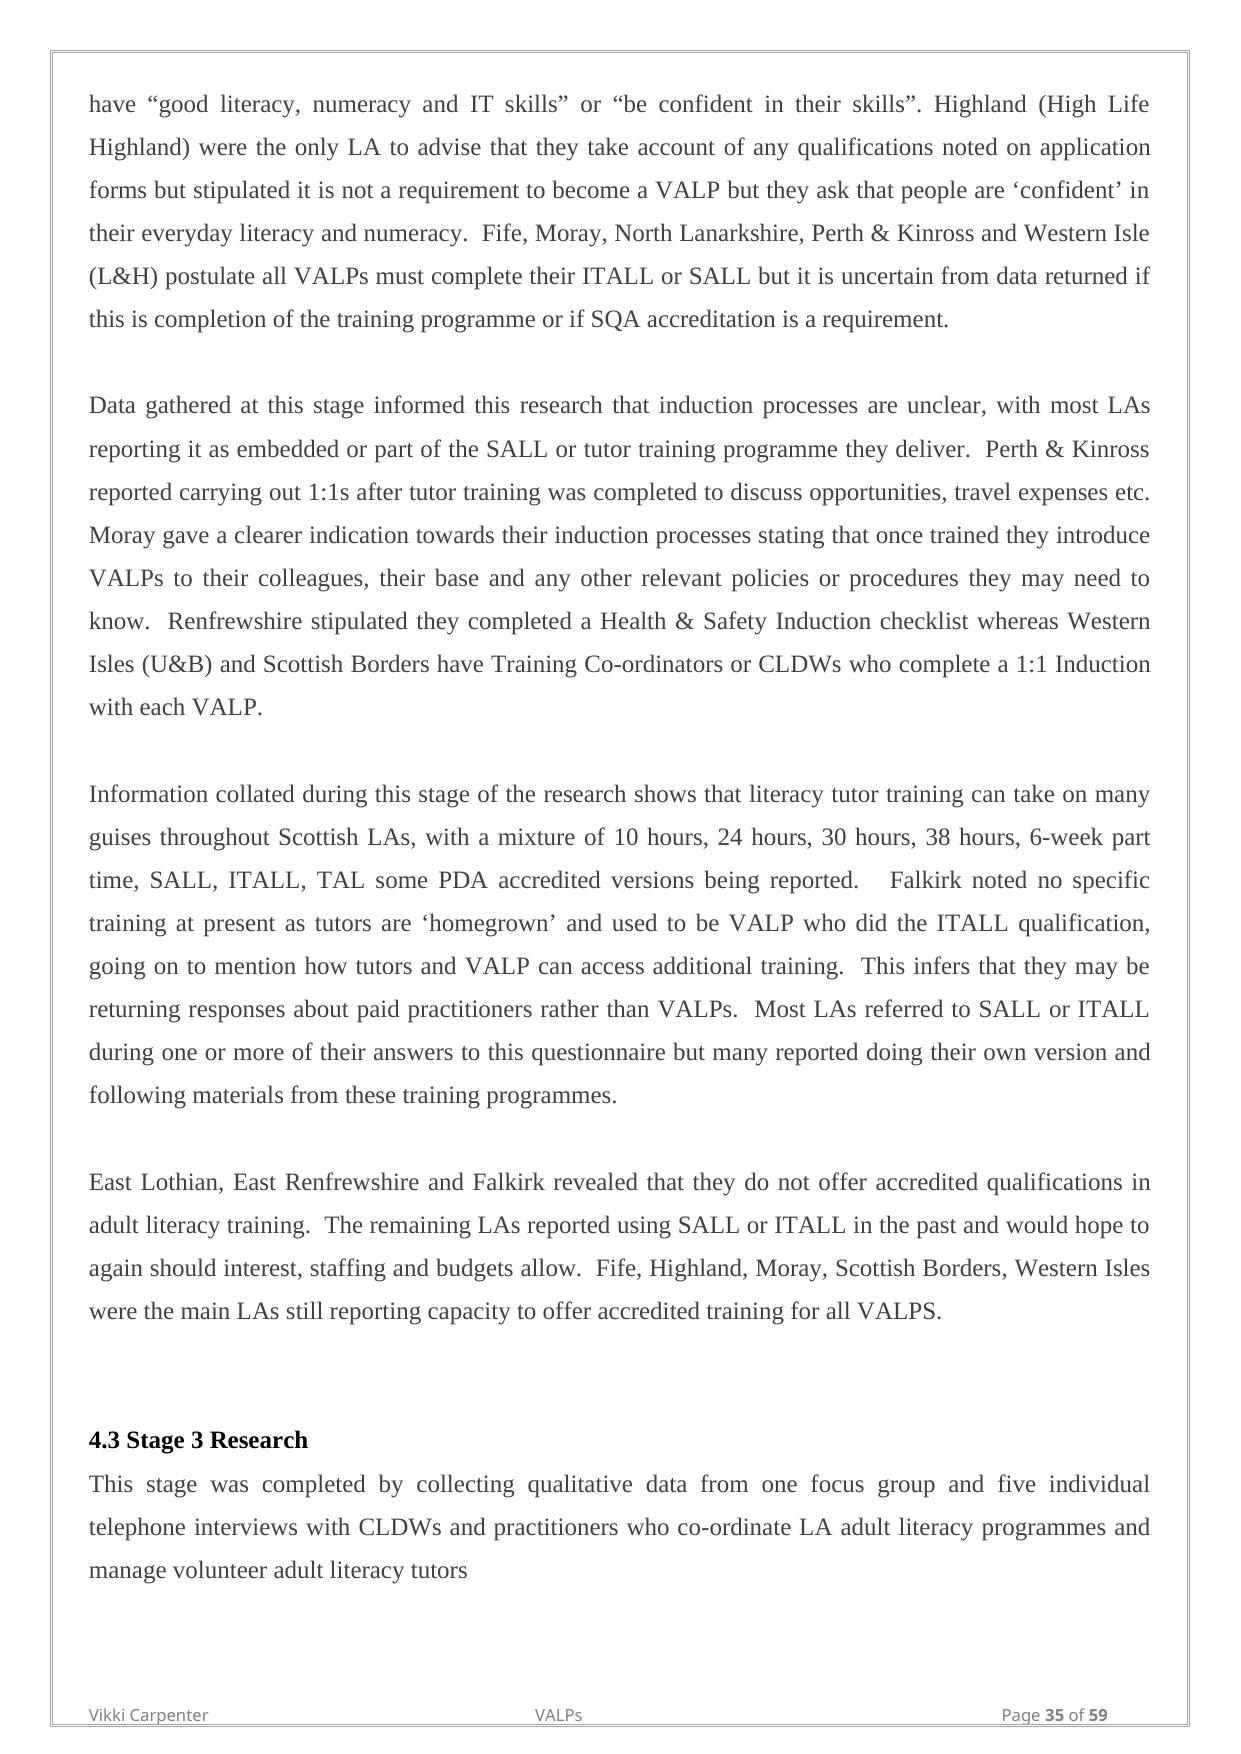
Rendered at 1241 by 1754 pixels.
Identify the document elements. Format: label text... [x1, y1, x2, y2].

text 4.3 Stage 3 Research [89, 1426, 1152, 1454]
text Data gathered at this stage informed this research that induction processes are unclear, with most LAs reporting it as embedded or part of the SALL or tutor training programme they deliver. Perth & Kinross reported carrying out 1:1s after tutor training was completed to discuss opportunities, travel expenses etc. Moray gave a clearer indication towards their induction processes stating that once trained they introduce VALPs to their colleagues, their base and any other relevant policies or procedures they may need to know. Renfrewshire stipulated they completed a Health & Safety Induction checklist whereas Western Isles (U&B) and Scottish Borders have Training Co-ordinators or CLDWs who complete a 1:1 Induction with each VALP. [89, 391, 1152, 721]
text This stage was completed by collecting qualitative data from one focus group and five individual telephone interviews with CLDWs and practitioners who co-ordinate LA adult literacy programmes and manage volunteer adult literacy tutors [89, 1469, 1152, 1584]
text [89, 89, 1152, 333]
text East Lothian, East Renfrewshire and Falkirk revealed that they do not offer accredited qualifications in adult literacy training. The remaining LAs reported using SALL or ITALL in the past and would hope to again should interest, staffing and budgets allow. Fife, Highland, Moray, Scottish Borders, Western Isles were the main LAs still reporting capacity to offer accredited training for all VALPS. [89, 1167, 1152, 1325]
text Information collated during this stage of the research shows that literacy tutor training can take on many guises throughout Scottish LAs, with a mixture of 10 hours, 24 hours, 30 hours, 38 hours, 6-week part time, SALL, ITALL, TAL some PDA accredited versions being reported. Falkirk noted no specific training at present as tutors are ‘homegrown’ and used to be VALP who did the ITALL qualification, going on to mention how tutors and VALP can access additional training. This infers that they may be returning responses about paid practitioners rather than VALPs. Most LAs referred to SALL or ITALL during one or more of their answers to this questionnaire but many reported doing their own version and following materials from these training programmes. [89, 779, 1152, 1109]
